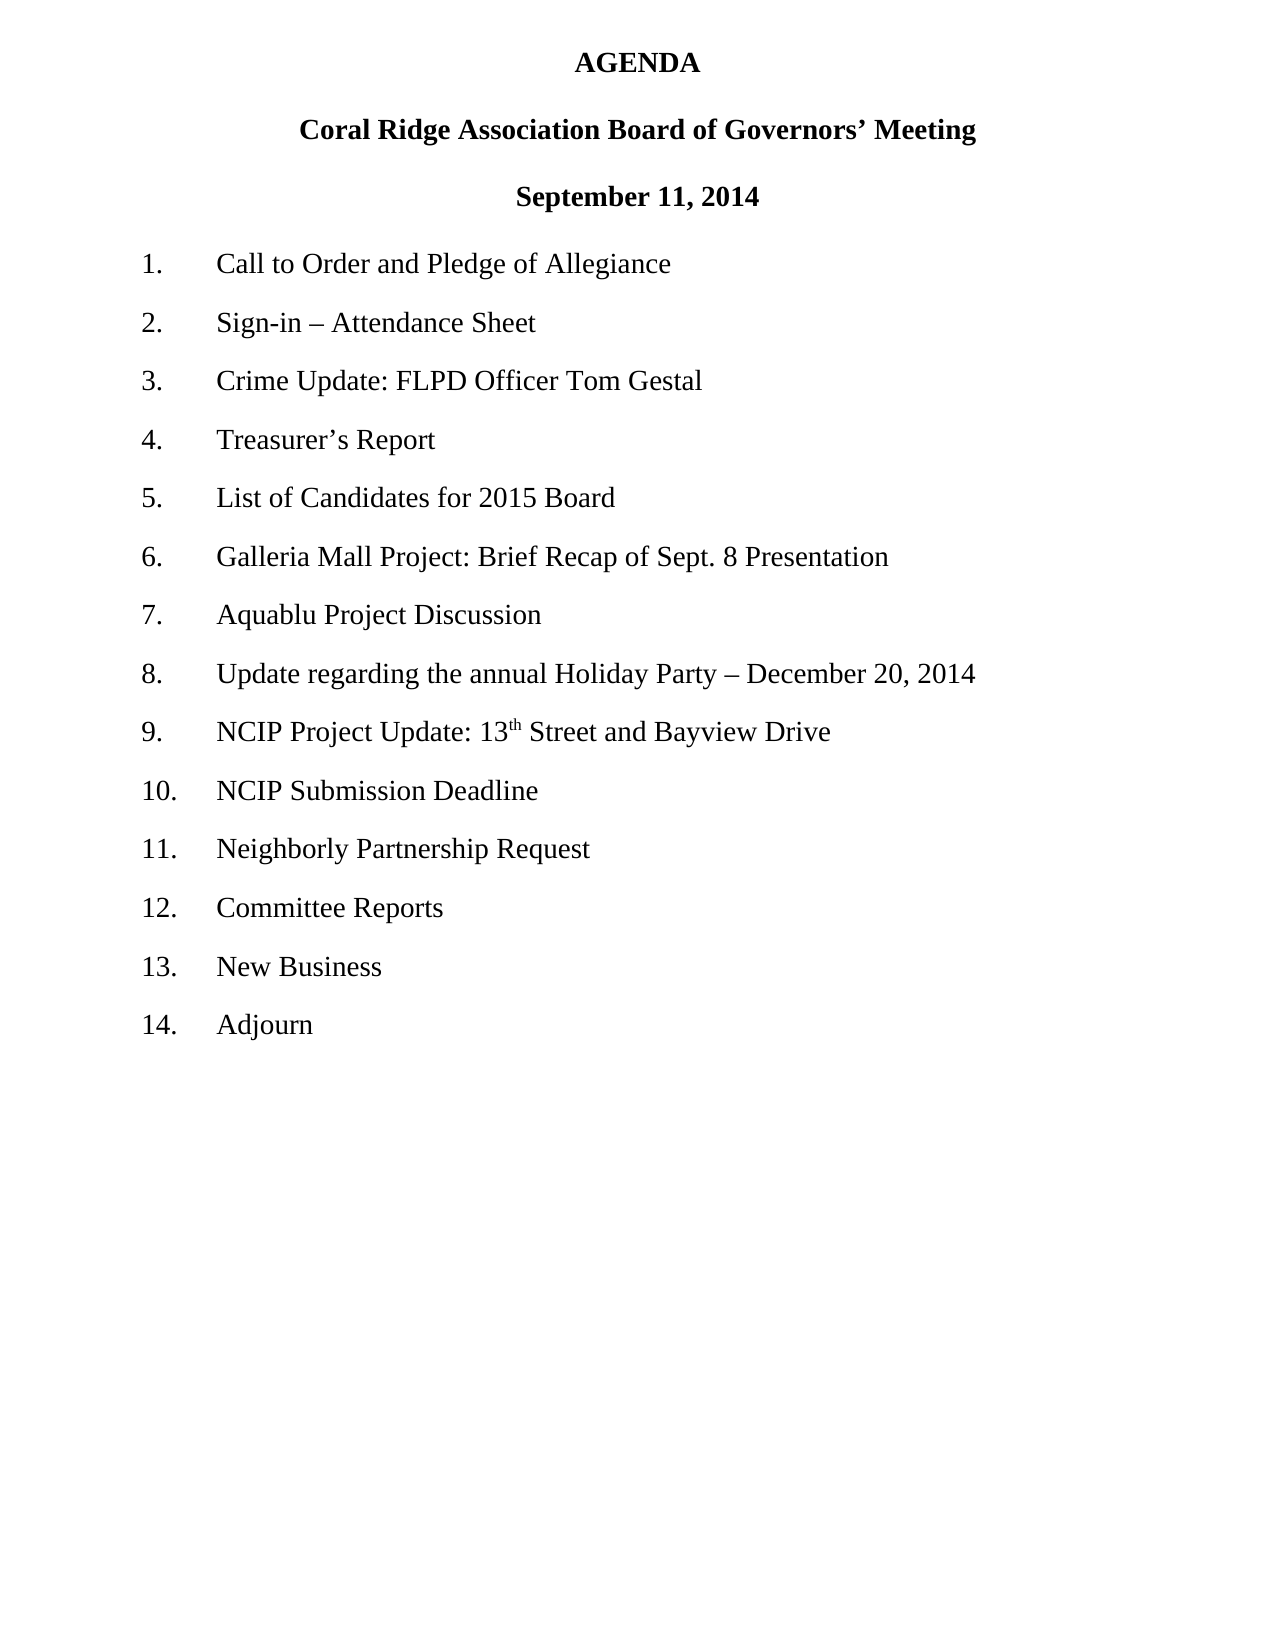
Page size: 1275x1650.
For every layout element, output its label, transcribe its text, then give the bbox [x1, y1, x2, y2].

list List of Candidates for 2015 Board [141, 480, 1134, 514]
list New Business [141, 949, 1134, 982]
text Coral Ridge Association Board of Governors’ Meeting [141, 112, 1134, 146]
list Adjourn [141, 1007, 1134, 1041]
list Crime Update: FLPD Officer Tom Gestal [141, 363, 1134, 397]
list Aquablu Project Discussion [141, 597, 1134, 631]
list NCIP Submission Deadline [141, 773, 1134, 807]
list NCIP Project Update: 13th Street and Bayview Drive [141, 714, 1134, 748]
list Committee Reports [141, 890, 1134, 924]
list Call to Order and Pledge of Allegiance [141, 246, 1134, 280]
text September 11, 2014 [141, 179, 1134, 213]
list Neighborly Partnership Request [141, 832, 1134, 865]
list Galleria Mall Project: Brief Recap of Sept. 8 Presentation [141, 539, 1134, 572]
list Update regarding the annual Holiday Party – December 20, 2014 [141, 656, 1134, 689]
text AGENDA [141, 45, 1134, 78]
list Sign-in – Attendance Sheet [141, 305, 1134, 338]
list Treasurer’s Report [141, 422, 1134, 455]
